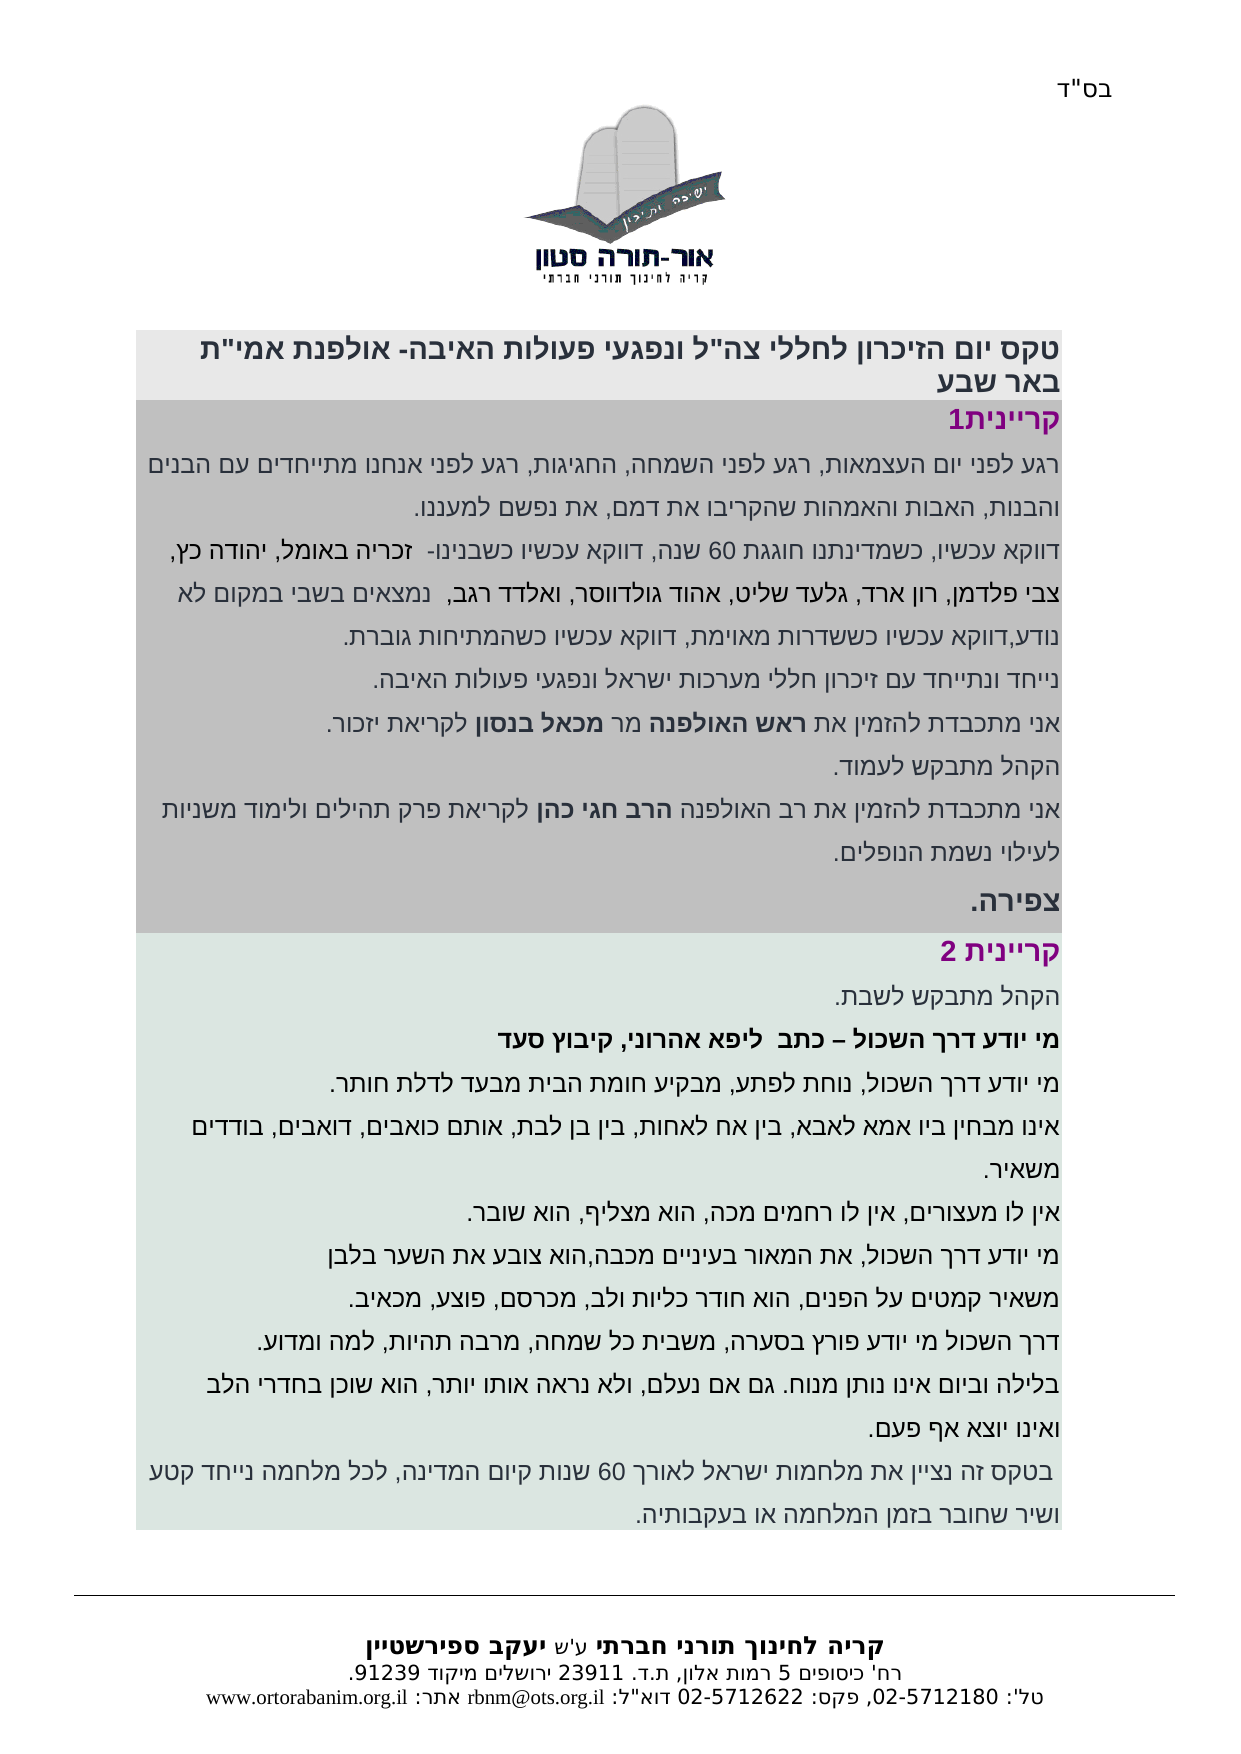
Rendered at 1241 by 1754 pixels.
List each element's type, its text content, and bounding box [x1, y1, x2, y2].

picture [509, 103, 741, 302]
table_header טקס יום הזיכרון לחללי צה"ל ונפגעי פעולות האיבה- אולפנת אמי"ת באר שבע [136, 330, 1062, 400]
table_cell קריינית1 רגע לפני יום העצמאות, רגע לפני השמחה, החגיגות, רגע לפני אנחנו מתייחדים עם הבנים והבנות, האבות והאמהות שהקריבו את דמם, את נפשם למעננו. דווקא עכשיו, כשמדינתנו חוגגת 60 שנה, דווקא עכשיו כשבנינו- זכריה באומל, יהודה כץ, צבי פלדמן, רון ארד, גלעד שליט, אהוד גולדווסר, ואלדד רגב, נמצאים בשבי במקום לא נודע,דווקא עכשיו כששדרות מאוימת, דווקא עכשיו כשהמתיחות גוברת. נייחד ונתייחד עם זיכרון חללי מערכות ישראל ונפגעי פעולות האיבה. אני מתכבדת להזמין את ראש האולפנה מר מכאל בנסון לקריאת יזכור. הקהל מתבקש לעמוד. אני מתכבדת להזמין את רב האולפנה הרב חגי כהן לקריאת פרק תהילים ולימוד משניות לעילוי נשמת הנופלים. צפירה. [136, 400, 1062, 933]
